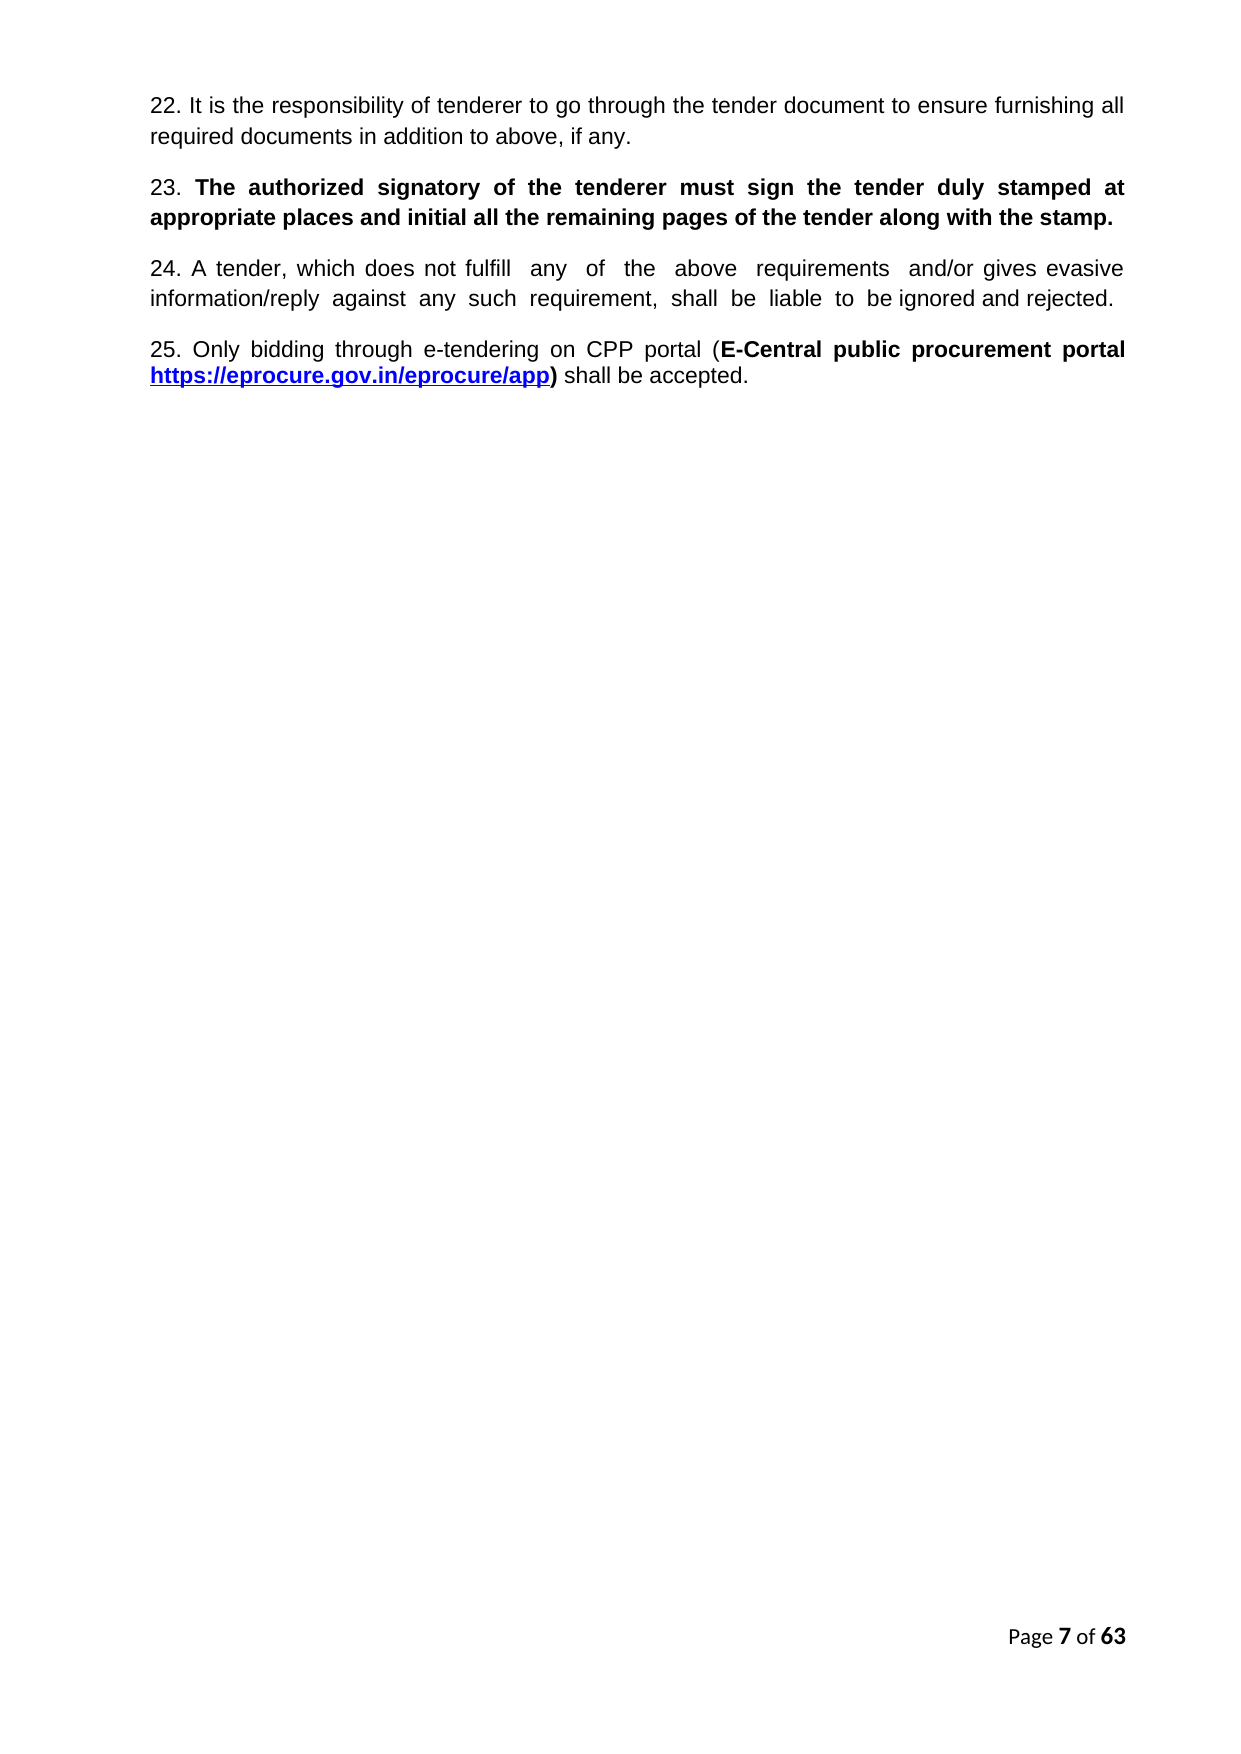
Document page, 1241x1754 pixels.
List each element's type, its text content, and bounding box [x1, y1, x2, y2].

text 22. It is the responsibility of tenderer to go through the tender document to ensure furnishing all required documents in addition to above, if any. [150, 92, 1126, 149]
text 24. A tender, which does not fulfill any of the above requirements and/or gives evasive information/reply against any such requirement, shall be liable to be ignored and rejected. [150, 255, 1126, 311]
text 23. The authorized signatory of the tenderer must sign the tender duly stamped at appropriate places and initial all the remaining pages of the tender along with the stamp. [150, 174, 1126, 230]
text 25. Only bidding through e-tendering on CPP portal (E-Central public procurement portal https://eprocure.gov.in/eprocure/app) shall be accepted. [150, 336, 1126, 389]
